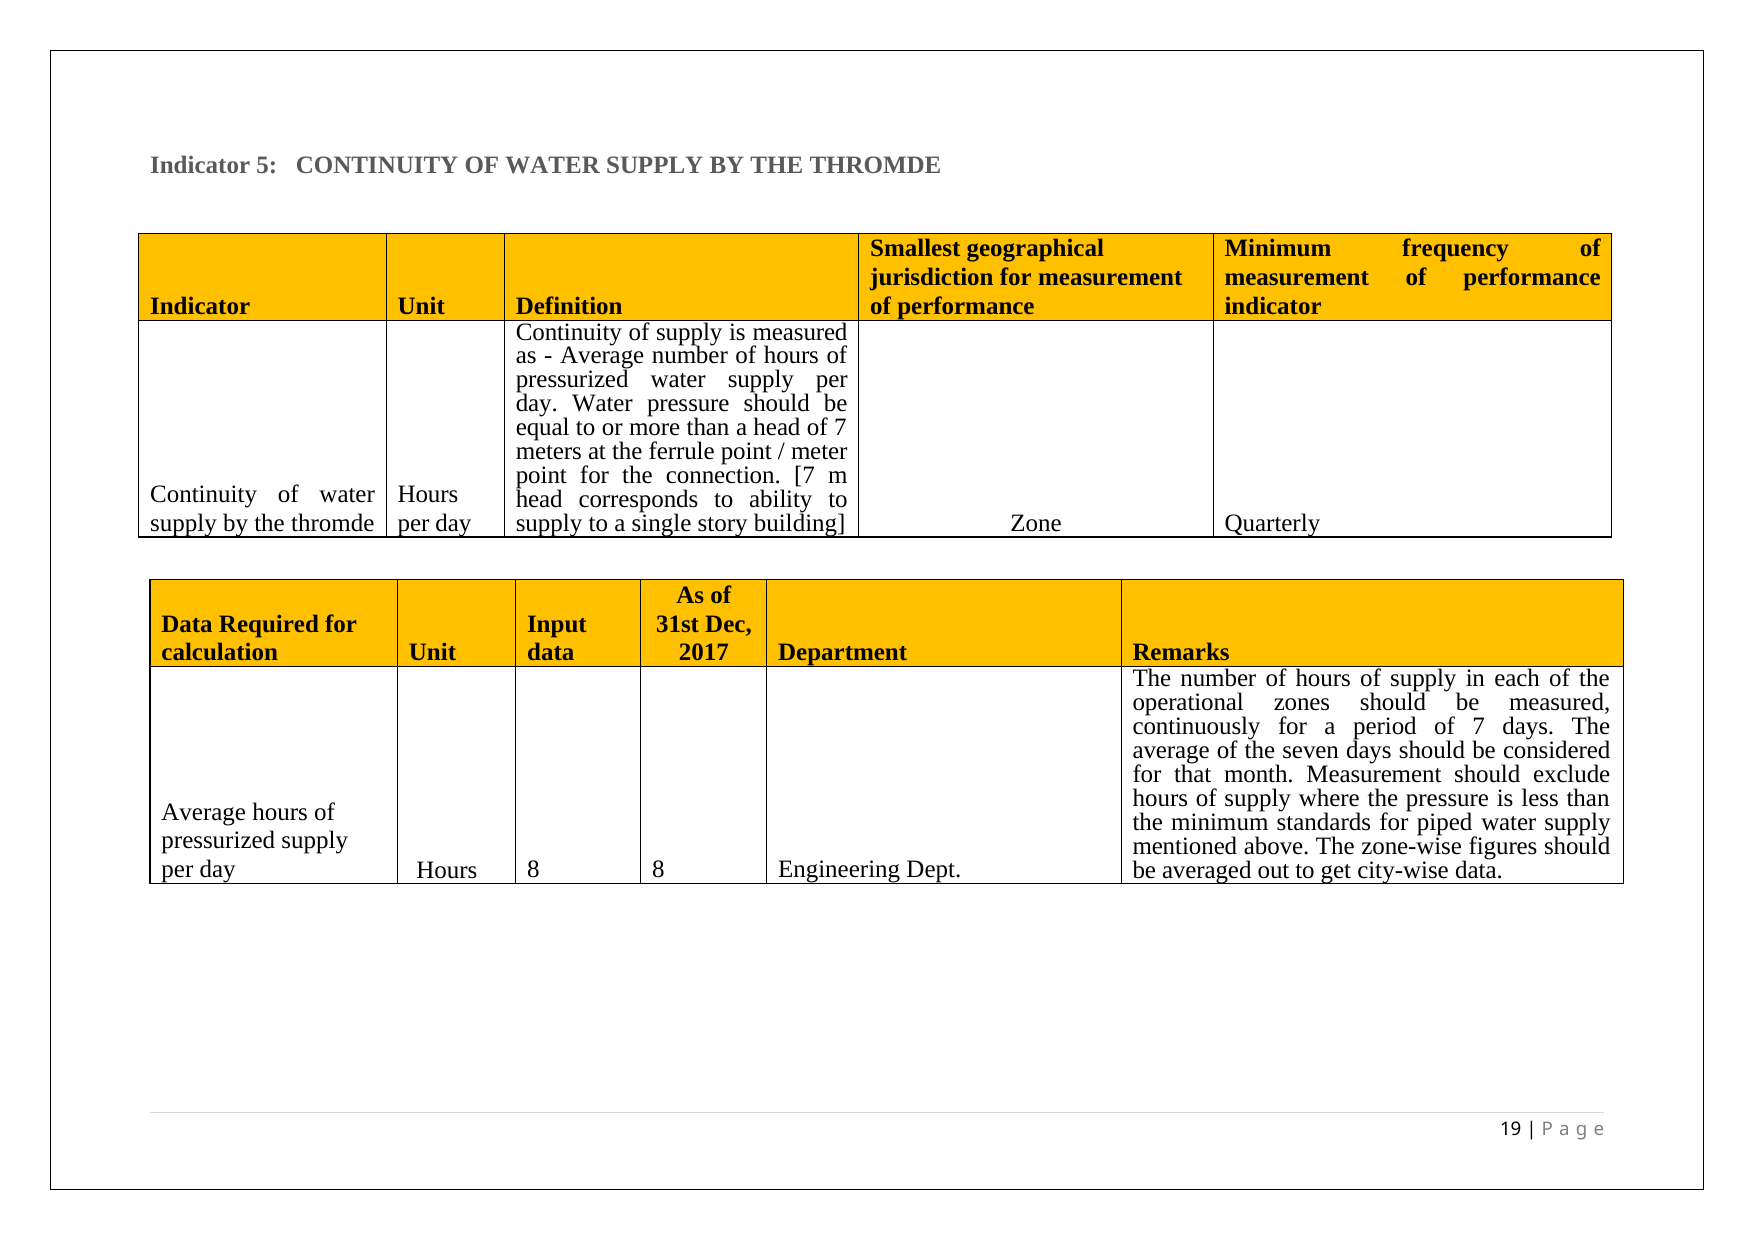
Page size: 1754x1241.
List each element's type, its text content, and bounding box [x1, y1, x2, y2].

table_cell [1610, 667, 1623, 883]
table_header Input data [516, 580, 640, 666]
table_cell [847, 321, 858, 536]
table_header Unit [398, 580, 515, 666]
table_header Remarks [1122, 580, 1623, 666]
table_cell Engineering Dept. [767, 667, 1121, 883]
table_header Minimum frequency of measurement of performance indicator [1214, 234, 1611, 320]
table_header As of 31st Dec, 2017 [641, 580, 766, 666]
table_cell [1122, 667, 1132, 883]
table_cell 8 [516, 667, 640, 883]
table_header Definition [505, 234, 858, 320]
table_cell Quarterly [1214, 321, 1611, 536]
text Indicator 5: CONTINUITY OF WATER SUPPLY BY THE THROMDE [150, 150, 1604, 179]
table_header Data Required for calculation [151, 580, 397, 666]
table_header Smallest geographical jurisdiction for measurement of performance [859, 234, 1213, 320]
table_cell Average hours of pressurized supply per day [151, 667, 397, 883]
table_cell Hours per day [387, 321, 504, 536]
table_cell Zone [859, 321, 1213, 536]
table_header Unit [387, 234, 504, 320]
table_cell Hours [398, 667, 515, 883]
table_header Department [767, 580, 1121, 666]
table_cell 8 [641, 667, 766, 883]
table_header Indicator [139, 234, 386, 320]
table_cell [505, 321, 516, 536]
table_cell Continuity of water supply by the thromde [139, 321, 386, 536]
